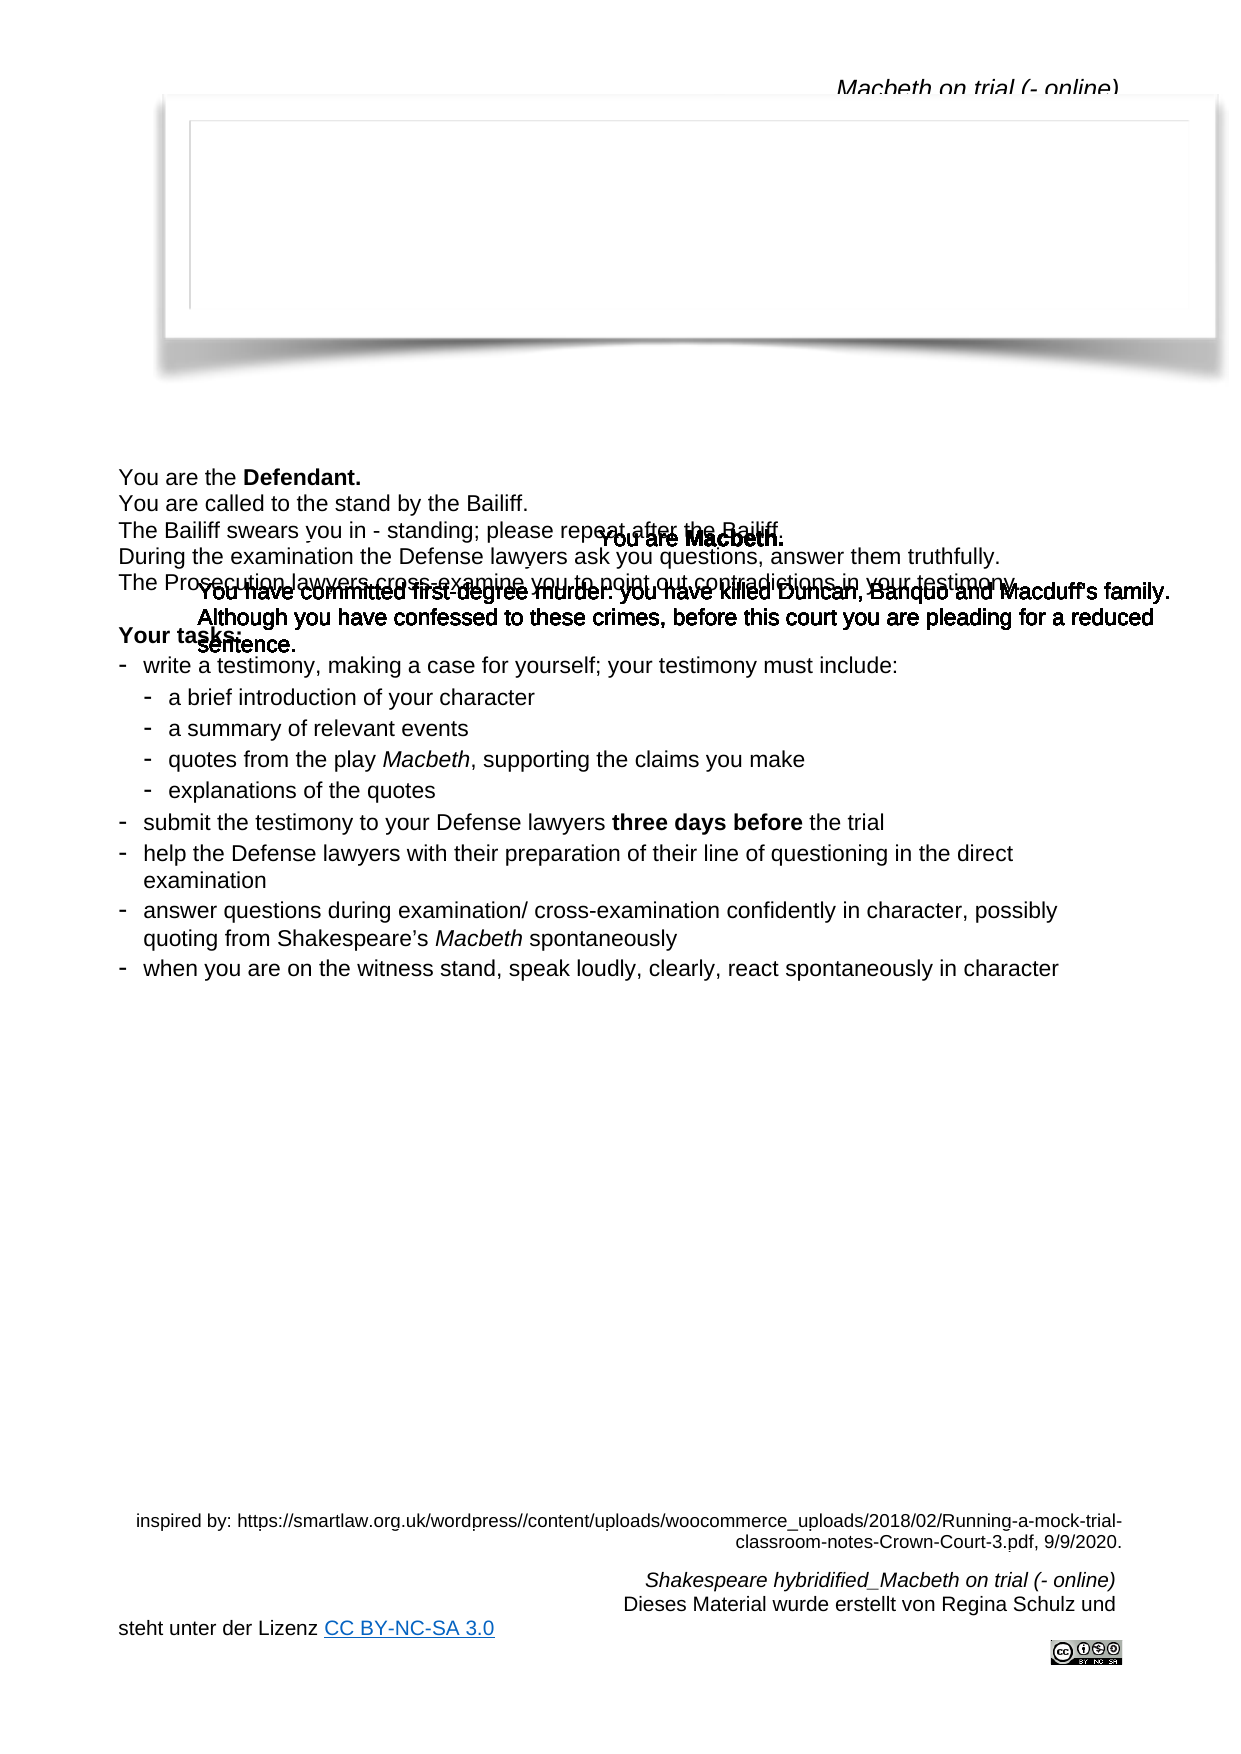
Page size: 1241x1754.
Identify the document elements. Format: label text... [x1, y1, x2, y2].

picture [1050, 1640, 1123, 1665]
text Your tasks: [118, 622, 1122, 648]
list write a testimony, making a case for yourself; your testimony must include: [118, 648, 1122, 680]
list explanations of the quotes [143, 773, 1122, 805]
picture [153, 94, 1229, 387]
text You are called to the stand by the Bailiff. [118, 490, 1122, 517]
list quotes from the play Macbeth, supporting the claims you make [143, 742, 1122, 773]
text The Prosecution lawyers cross-examine you to point out contradictions in your testimony. [118, 569, 1122, 596]
text During the examination the Defense lawyers ask you questions, answer them truthfully. [118, 543, 1122, 569]
list submit the testimony to your Defense lawyers three days before the trial [118, 805, 1122, 836]
text inspired by: https://smartlaw.org.uk/wordpress//content/uploads/woocommerce_uploads/2018/02/Running-a-mock-trial-classroom-notes-Crown-Court-3.pdf, 9/9/2020. [118, 1509, 1122, 1553]
list a brief introduction of your character [143, 680, 1122, 711]
text You are the Defendant. [118, 464, 1122, 490]
list a summary of relevant events [143, 711, 1122, 742]
text The Bailiff swears you in - standing; please repeat after the Bailiff. [118, 517, 1122, 543]
list help the Defense lawyers with their preparation of their line of questioning in the direct examination [118, 836, 1122, 893]
list when you are on the witness stand, speak loudly, clearly, react spontaneously in character [118, 951, 1122, 982]
list answer questions during examination/ cross-examination confidently in character, possibly quoting from Shakespeare’s Macbeth spontaneously [118, 893, 1122, 951]
